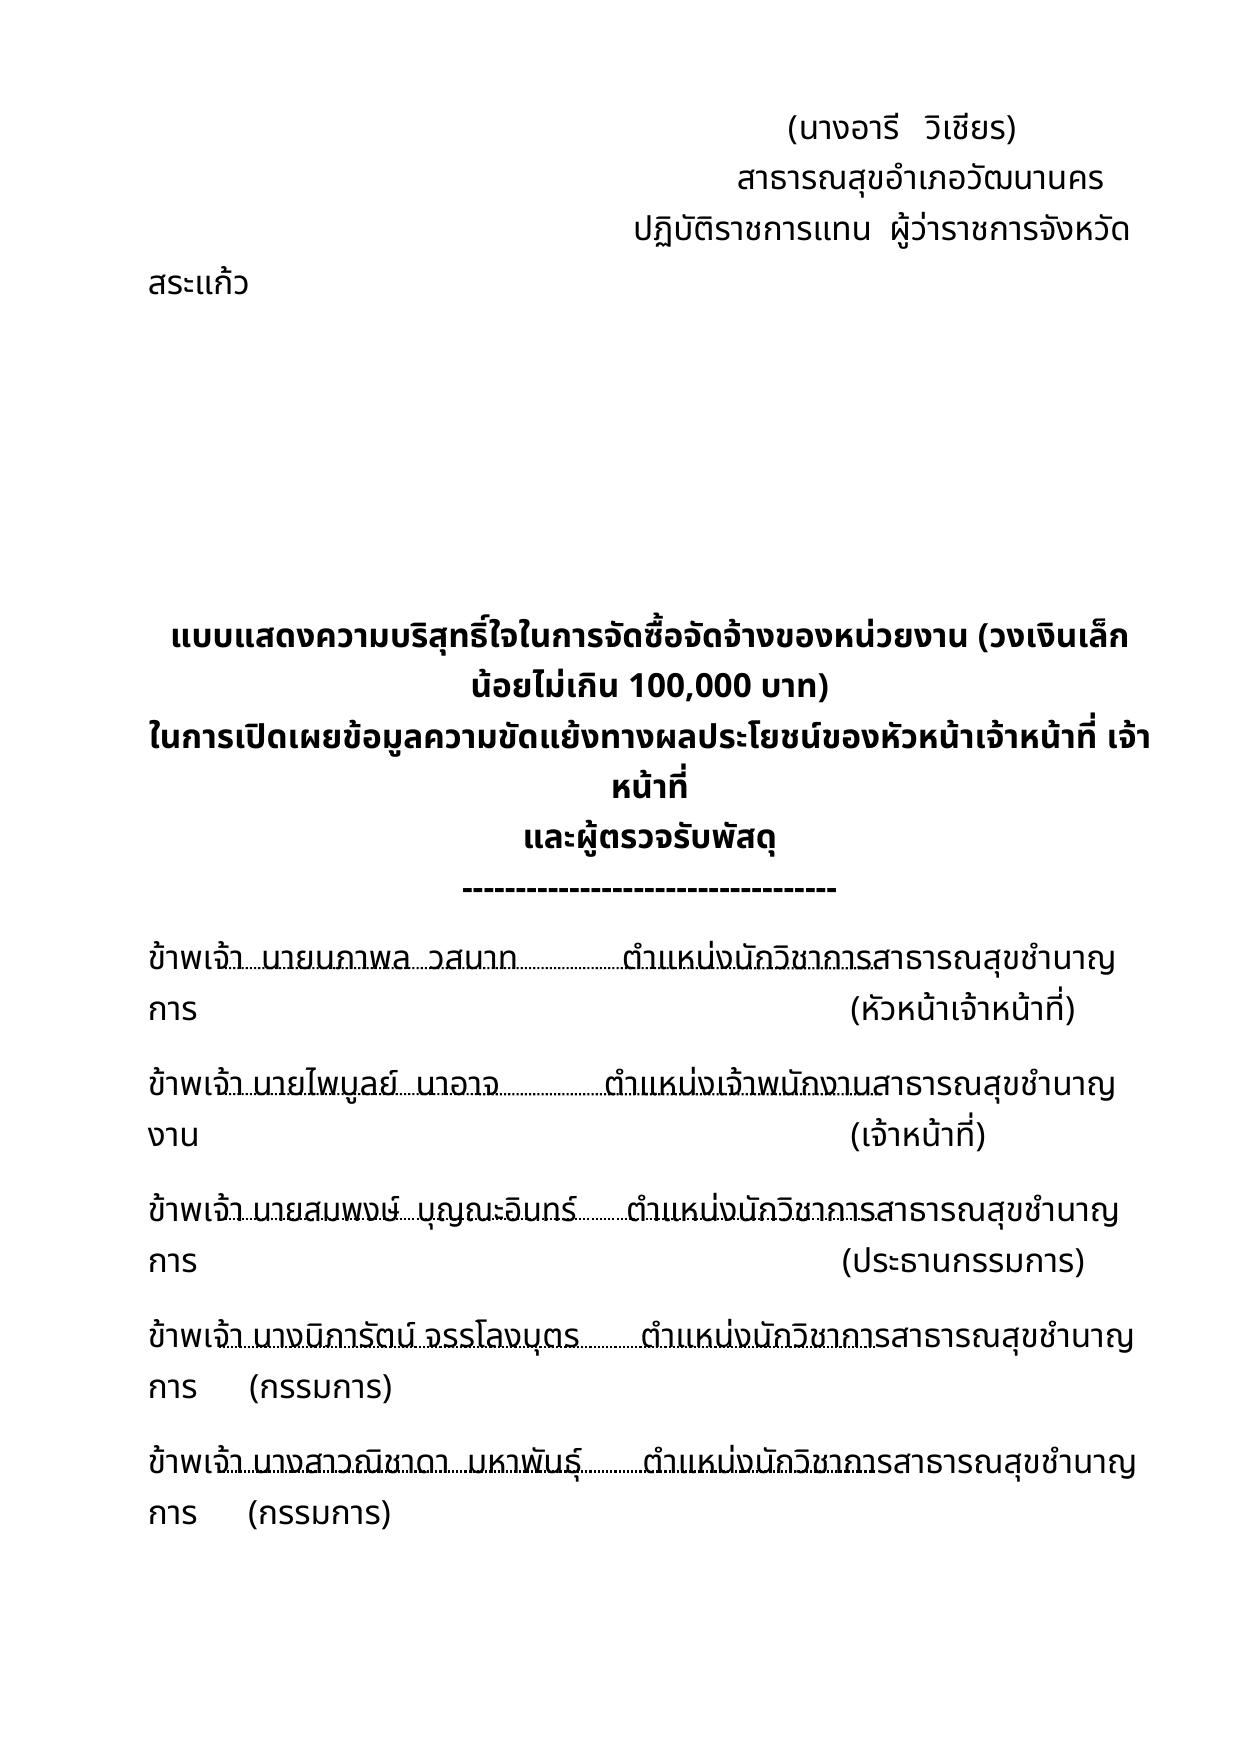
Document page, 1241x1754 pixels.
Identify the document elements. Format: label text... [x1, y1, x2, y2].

text และผู้ตรวจรับพัสดุ [148, 813, 1152, 864]
text ในการเปิดเผยข้อมูลความขัดแย้งทางผลประโยชน์ของหัวหน้าเจ้าหน้าที่ เจ้าหน้าที่ [148, 713, 1152, 813]
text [148, 103, 1152, 205]
text ข้าพเจ้า นายสมพงษ์ บุญณะอินทร์ ตำแหน่งนักวิชาการสาธารณสุขชำนาญการ (ประธานกรรมการ) [148, 1186, 1152, 1287]
text ----------------------------------- [148, 864, 1152, 909]
text ข้าพเจ้า นายไพบูลย์ นาอาจ ตำแหน่งเจ้าพนักงานสาธารณสุขชำนาญงาน (เจ้าหน้าที่) [148, 1060, 1152, 1161]
text แบบแสดงความบริสุทธิ์ใจในการจัดซื้อจัดจ้างของหน่วยงาน (วงเงินเล็กน้อยไม่เกิน 100,000 บาท) [148, 611, 1152, 713]
text ข้าพเจ้า นายนภาพล วสนาท ตำแหน่งนักวิชาการสาธารณสุขชำนาญการ (หัวหน้าเจ้าหน้าที่) [148, 934, 1152, 1035]
text ปฏิบัติราชการแทน ผู้ว่าราชการจังหวัดสระแก้ว [148, 205, 1152, 309]
text ข้าพเจ้า นางสาวณิชาดา มหาพันธุ์ ตำแหน่งนักวิชาการสาธารณสุขชำนาญการ (กรรมการ) [148, 1438, 1152, 1539]
text ข้าพเจ้า นางนิภารัตน์ จรรโลงบุตร ตำแหน่งนักวิชาการสาธารณสุขชำนาญการ (กรรมการ) [148, 1312, 1152, 1413]
